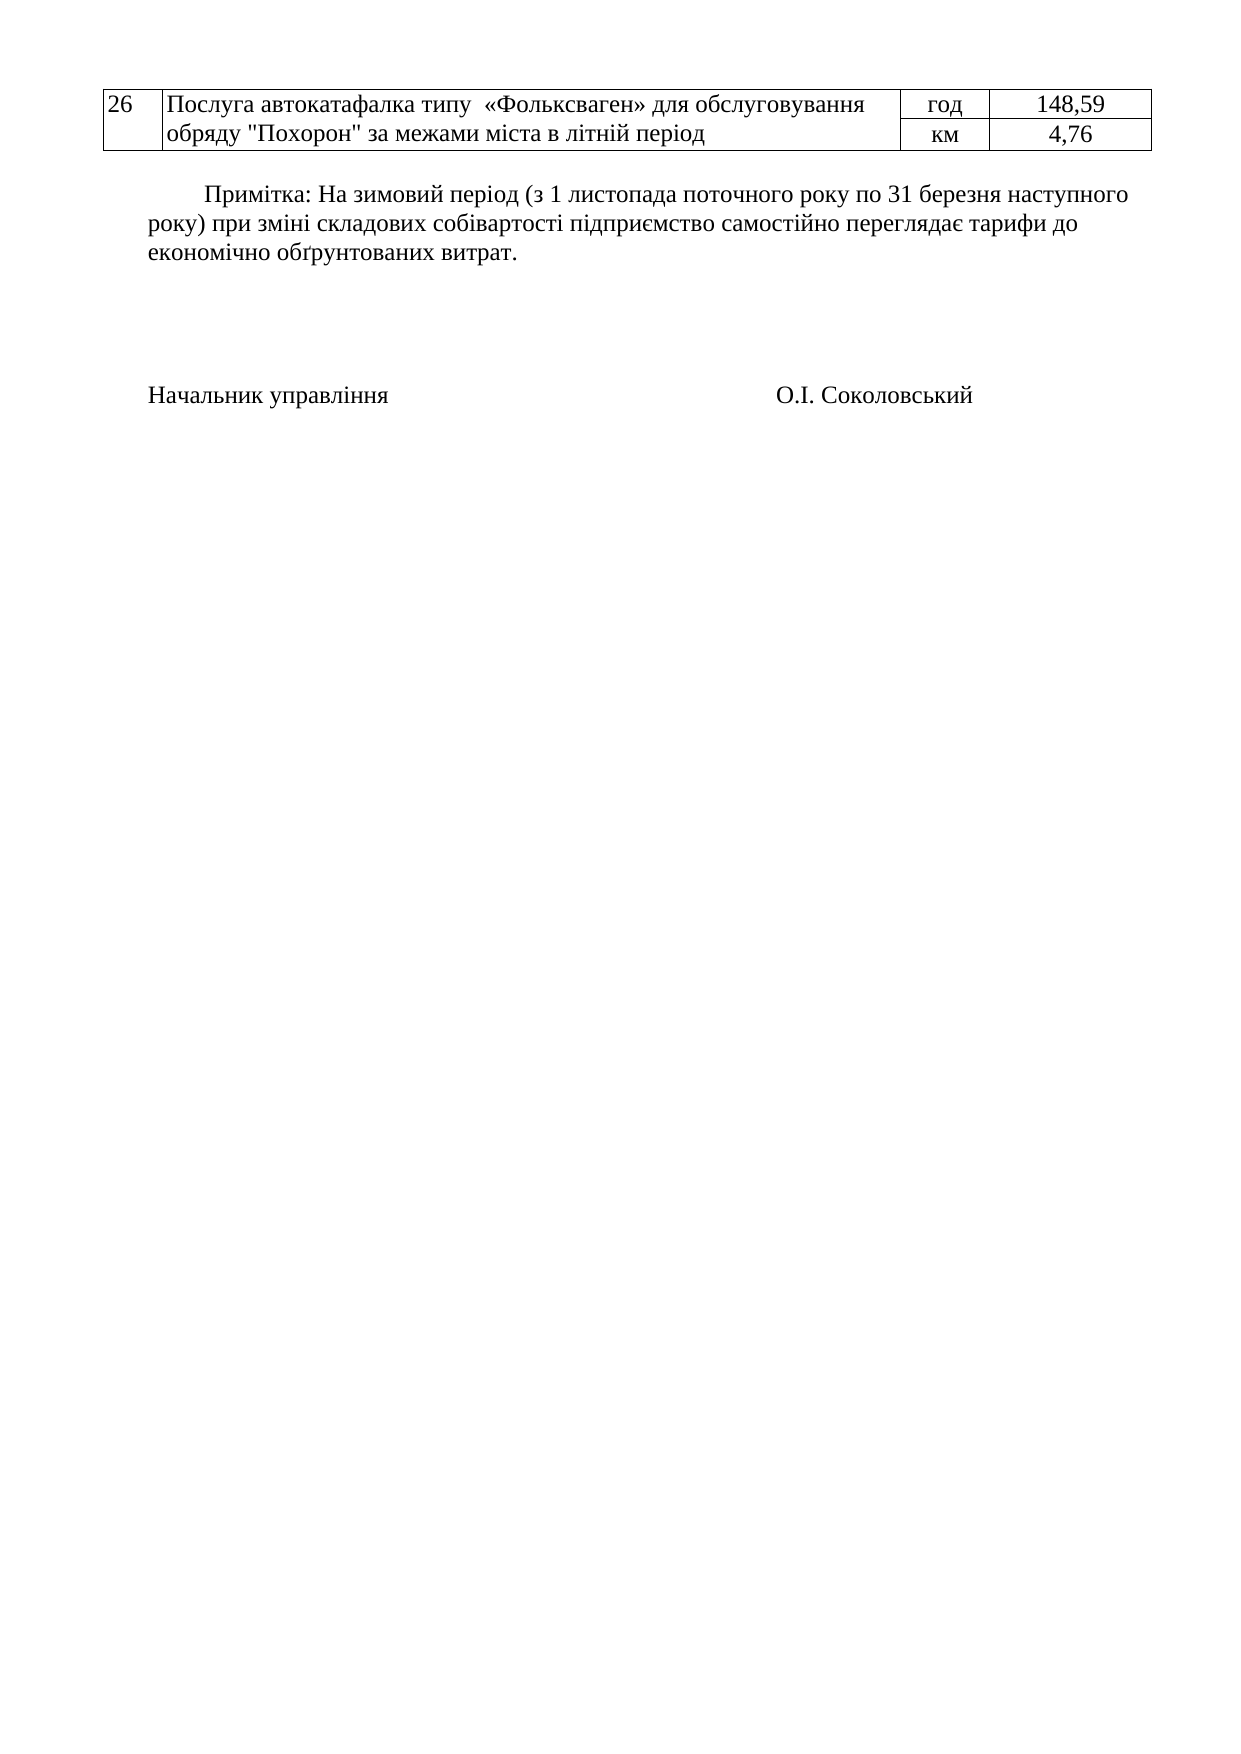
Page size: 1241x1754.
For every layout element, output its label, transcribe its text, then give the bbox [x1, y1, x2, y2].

table_cell 26 [104, 90, 162, 149]
table_cell км [901, 119, 989, 149]
table_cell 4,76 [990, 119, 1151, 149]
title Примітка: На зимовий період (з 1 листопада поточного року по 31 березня наступного року) при зміні складових собівартості підприємство самостійно переглядає тарифи до економічно обґрунтованих витрат. [148, 179, 1152, 266]
table_cell год [901, 90, 989, 118]
table_cell 148,59 [990, 90, 1151, 118]
title Начальник управління О.І. Соколовський [148, 381, 1152, 409]
table_cell Послуга автокатафалка типу «Фольксваген» для обслуговування обряду "Похорон" за межами міста в літній період [163, 90, 900, 149]
